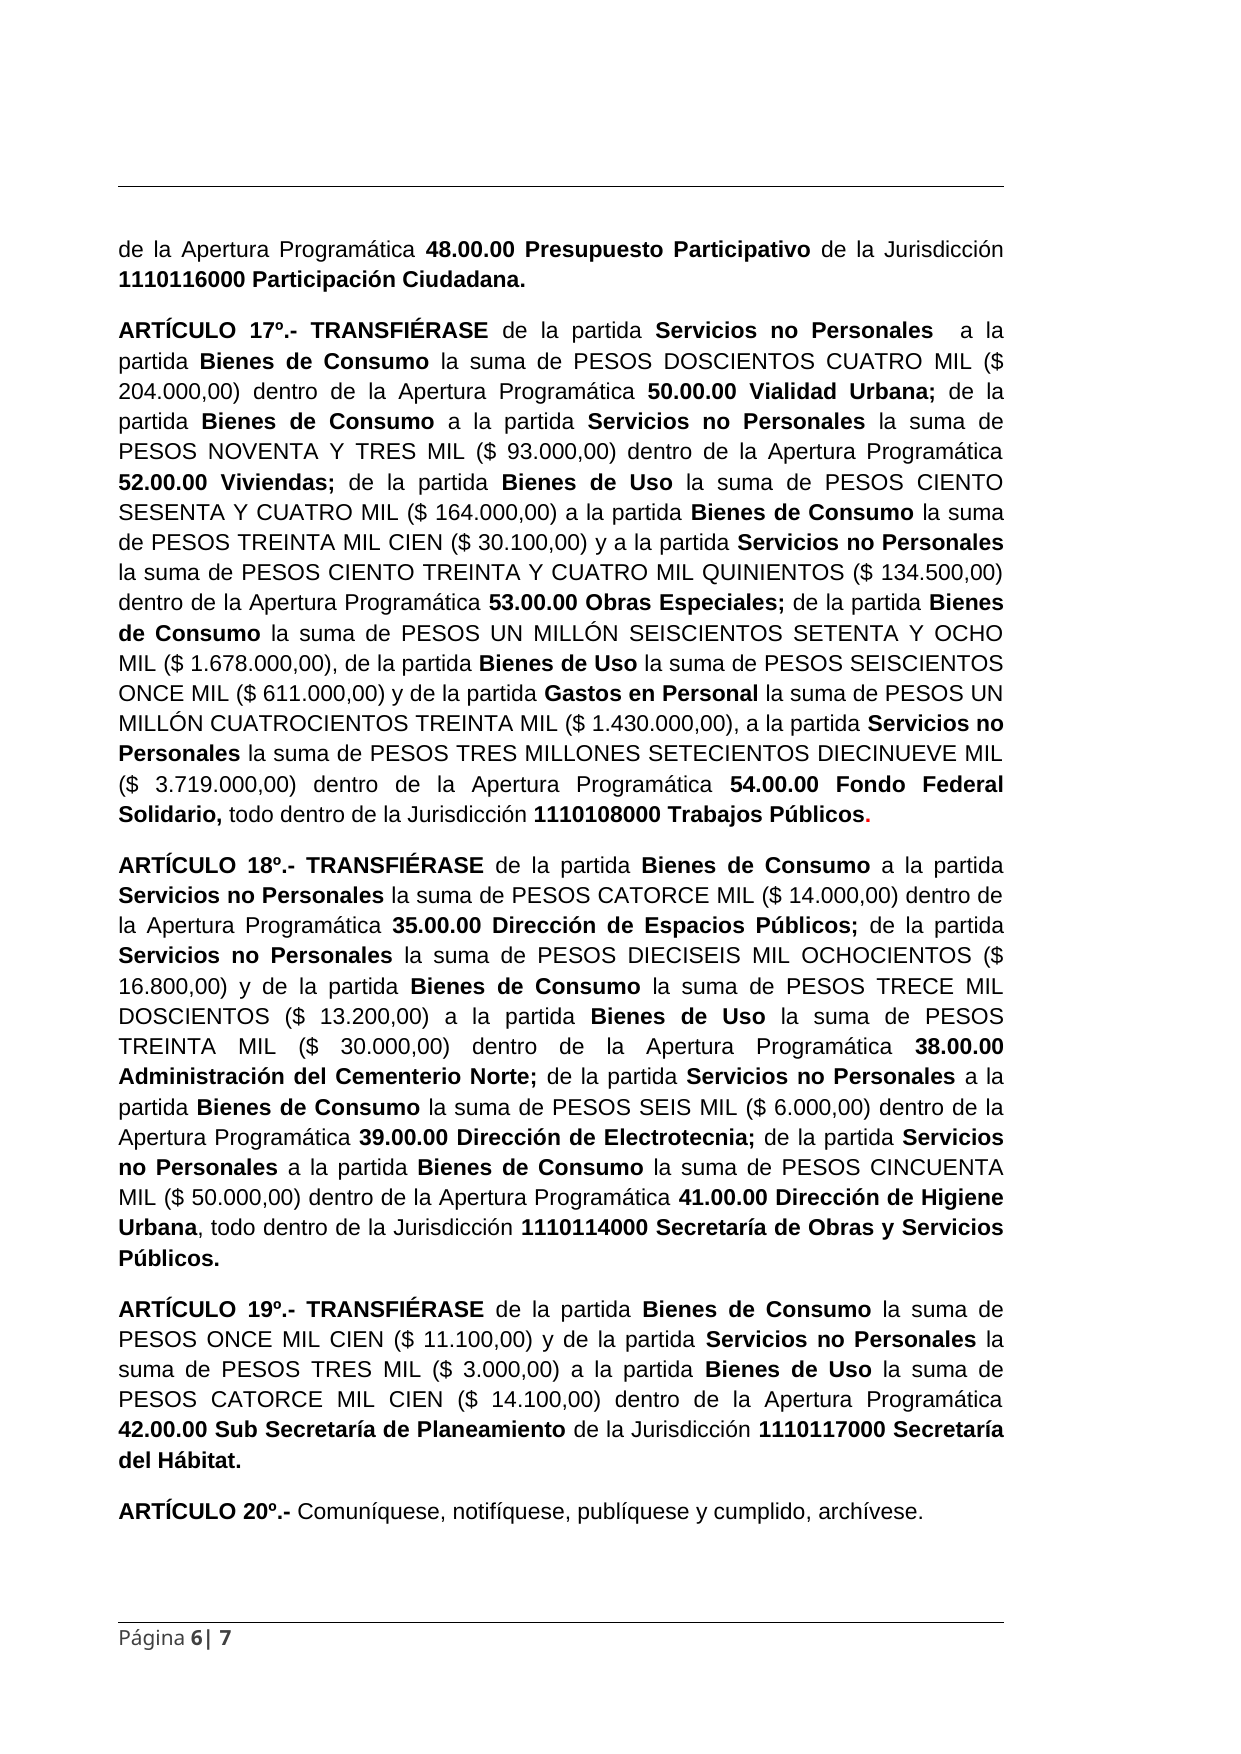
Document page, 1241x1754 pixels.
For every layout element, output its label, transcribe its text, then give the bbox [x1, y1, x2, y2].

text ARTÍCULO 18º.- TRANSFIÉRASE de la partida Bienes de Consumo a la partida Servicios no Personales la suma de PESOS CATORCE MIL ($ 14.000,00) dentro de la Apertura Programática 35.00.00 Dirección de Espacios Públicos; de la partida Servicios no Personales la suma de PESOS DIECISEIS MIL OCHOCIENTOS ($ 16.800,00) y de la partida Bienes de Consumo la suma de PESOS TRECE MIL DOSCIENTOS ($ 13.200,00) a la partida Bienes de Uso la suma de PESOS TREINTA MIL ($ 30.000,00) dentro de la Apertura Programática 38.00.00 Administración del Cementerio Norte; de la partida Servicios no Personales a la partida Bienes de Consumo la suma de PESOS SEIS MIL ($ 6.000,00) dentro de la Apertura Programática 39.00.00 Dirección de Electrotecnia; de la partida Servicios no Personales a la partida Bienes de Consumo la suma de PESOS CINCUENTA MIL ($ 50.000,00) dentro de la Apertura Programática 41.00.00 Dirección de Higiene Urbana, todo dentro de la Jurisdicción 1110114000 Secretaría de Obras y Servicios Públicos. [118, 852, 1004, 1271]
text ARTÍCULO 19º.- TRANSFIÉRASE de la partida Bienes de Consumo la suma de PESOS ONCE MIL CIEN ($ 11.100,00) y de la partida Servicios no Personales la suma de PESOS TRES MIL ($ 3.000,00) a la partida Bienes de Uso la suma de PESOS CATORCE MIL CIEN ($ 14.100,00) dentro de la Apertura Programática 42.00.00 Sub Secretaría de Planeamiento de la Jurisdicción 1110117000 Secretaría del Hábitat. [118, 1296, 1004, 1473]
text ARTÍCULO 17º.- TRANSFIÉRASE de la partida Servicios no Personales a la partida Bienes de Consumo la suma de PESOS DOSCIENTOS CUATRO MIL ($ 204.000,00) dentro de la Apertura Programática 50.00.00 Vialidad Urbana; de la partida Bienes de Consumo a la partida Servicios no Personales la suma de PESOS NOVENTA Y TRES MIL ($ 93.000,00) dentro de la Apertura Programática 52.00.00 Viviendas; de la partida Bienes de Uso la suma de PESOS CIENTO SESENTA Y CUATRO MIL ($ 164.000,00) a la partida Bienes de Consumo la suma de PESOS TREINTA MIL CIEN ($ 30.100,00) y a la partida Servicios no Personales la suma de PESOS CIENTO TREINTA Y CUATRO MIL QUINIENTOS ($ 134.500,00) dentro de la Apertura Programática 53.00.00 Obras Especiales; de la partida Bienes de Consumo la suma de PESOS UN MILLÓN SEISCIENTOS SETENTA Y OCHO MIL ($ 1.678.000,00), de la partida Bienes de Uso la suma de PESOS SEISCIENTOS ONCE MIL ($ 611.000,00) y de la partida Gastos en Personal la suma de PESOS UN MILLÓN CUATROCIENTOS TREINTA MIL ($ 1.430.000,00), a la partida Servicios no Personales la suma de PESOS TRES MILLONES SETECIENTOS DIECINUEVE MIL ($ 3.719.000,00) dentro de la Apertura Programática 54.00.00 Fondo Federal Solidario, todo dentro de la Jurisdicción 1110108000 Trabajos Públicos. [118, 317, 1004, 827]
text ARTÍCULO 20º.- Comuníquese, notifíquese, publíquese y cumplido, archívese. [118, 1498, 1004, 1524]
